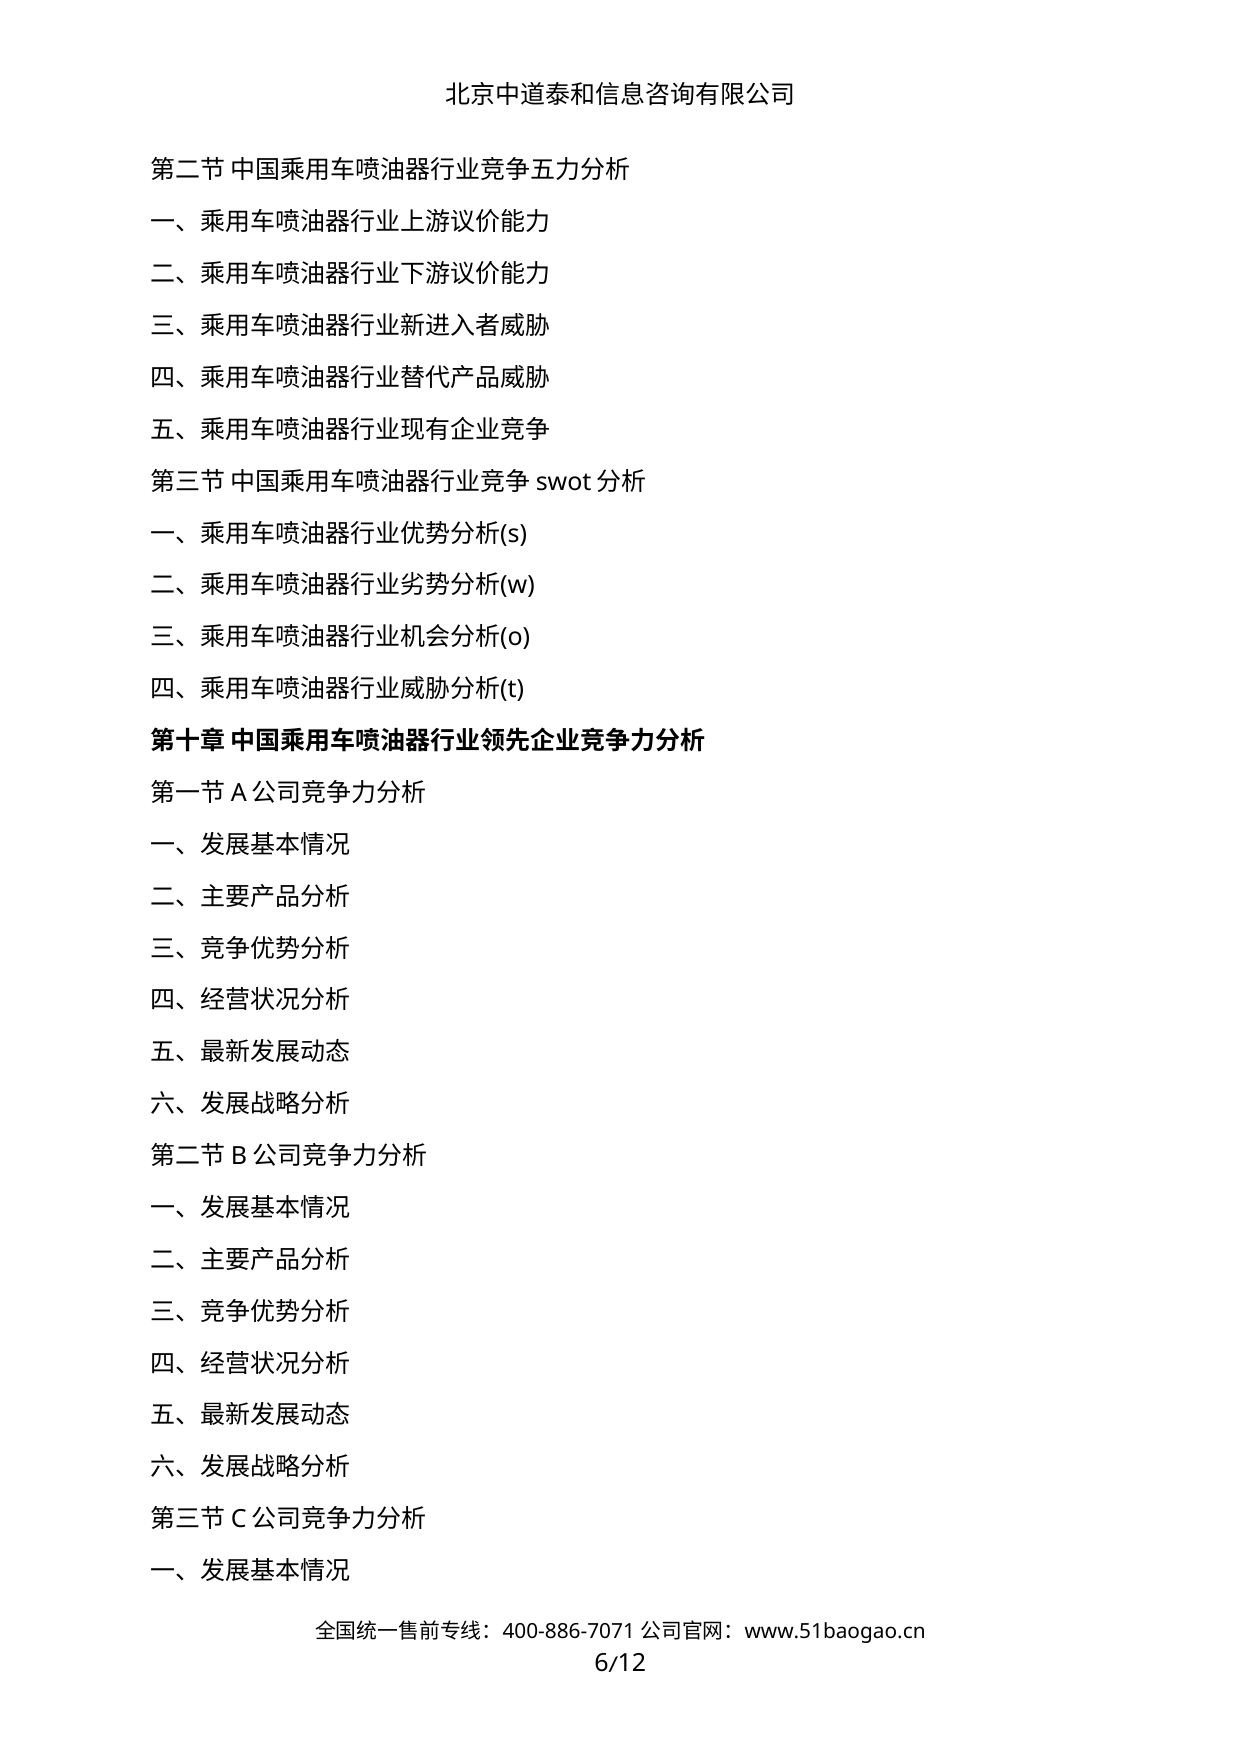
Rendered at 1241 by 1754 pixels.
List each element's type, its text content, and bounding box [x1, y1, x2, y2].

text 第一节 A公司竞争力分析 [150, 772, 1090, 809]
text 五、乘用车喷油器行业现有企业竞争 [150, 409, 1090, 446]
text 六、发展战略分析 [150, 1084, 1090, 1120]
text 三、乘用车喷油器行业机会分析(o) [150, 617, 1090, 653]
text 六、发展战略分析 [150, 1447, 1090, 1483]
text 四、乘用车喷油器行业威胁分析(t) [150, 669, 1090, 705]
text 第二节 B公司竞争力分析 [150, 1136, 1090, 1172]
text 五、最新发展动态 [150, 1032, 1090, 1068]
text 一、发展基本情况 [150, 1551, 1090, 1587]
text 一、乘用车喷油器行业优势分析(s) [150, 513, 1090, 549]
text 一、发展基本情况 [150, 824, 1090, 861]
text 第二节 中国乘用车喷油器行业竞争五力分析 [150, 150, 1090, 186]
text 第十章 中国乘用车喷油器行业领先企业竞争力分析 [150, 721, 1090, 757]
text 五、最新发展动态 [150, 1395, 1090, 1431]
text 二、乘用车喷油器行业下游议价能力 [150, 254, 1090, 290]
text 四、经营状况分析 [150, 1343, 1090, 1379]
text 三、竞争优势分析 [150, 1291, 1090, 1327]
text 三、竞争优势分析 [150, 928, 1090, 964]
text 第三节 C公司竞争力分析 [150, 1499, 1090, 1535]
text 一、乘用车喷油器行业上游议价能力 [150, 202, 1090, 238]
text 二、乘用车喷油器行业劣势分析(w) [150, 565, 1090, 601]
text 第三节 中国乘用车喷油器行业竞争swot分析 [150, 461, 1090, 497]
text 二、主要产品分析 [150, 876, 1090, 912]
text 四、乘用车喷油器行业替代产品威胁 [150, 357, 1090, 394]
text 二、主要产品分析 [150, 1239, 1090, 1276]
text 三、乘用车喷油器行业新进入者威胁 [150, 306, 1090, 342]
text 四、经营状况分析 [150, 980, 1090, 1016]
text 一、发展基本情况 [150, 1187, 1090, 1224]
